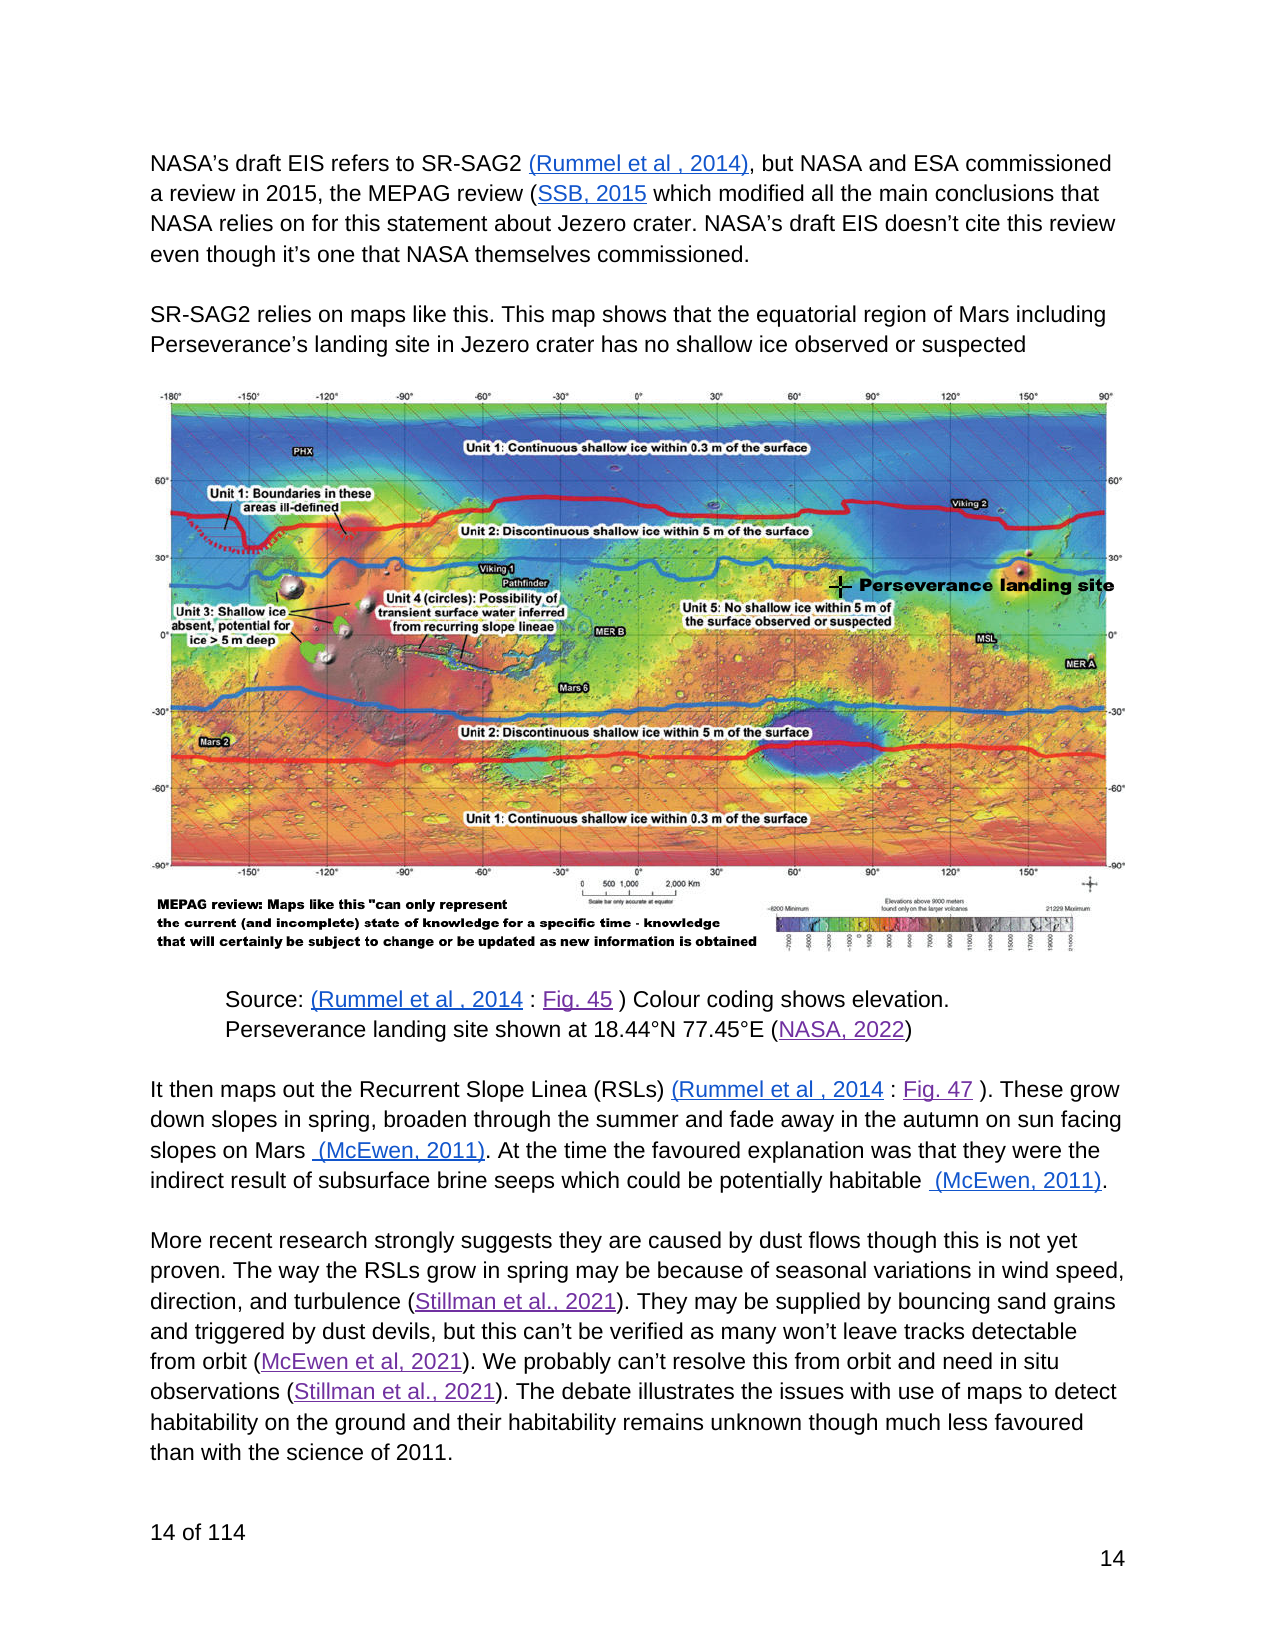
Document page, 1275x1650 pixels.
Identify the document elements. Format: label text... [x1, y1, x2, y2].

text It then maps out the Recurrent Slope Linea (RSLs) (Rummel et al , 2014 : Fig. 47 ). These grow down slopes in spring, broaden through the summer and fade away in the autumn on sun facing slopes on Mars (McEwen, 2011). At the time the favoured explanation was that they were the indirect result of subsurface brine seeps which could be potentially habitable (McEwen, 2011). [150, 1076, 1125, 1193]
text NASA’s draft EIS refers to SR-SAG2 (Rummel et al , 2014), but NASA and ESA commissioned a review in 2015, the MEPAG review (SSB, 2015 which modified all the main conclusions that NASA relies on for this statement about Jezero crater. NASA’s draft EIS doesn’t cite this review even though it’s one that NASA themselves commissioned. [150, 150, 1125, 267]
text More recent research strongly suggests they are caused by dust flows though this is not yet proven. The way the RSLs grow in spring may be because of seasonal variations in wind speed, direction, and turbulence (Stillman et al., 2021). They may be supplied by bouncing sand grains and triggered by dust devils, but this can’t be verified as many won’t leave tracks detectable from orbit (McEwen et al, 2021). We probably can’t resolve this from orbit and need in situ observations (Stillman et al., 2021). The debate illustrates the issues with use of maps to detect habitability on the ground and their habitability remains unknown though much less favoured than with the science of 2011. [150, 1227, 1125, 1465]
text Source: (Rummel et al , 2014 : Fig. 45 ) Colour coding shows elevation. [225, 986, 1125, 1012]
text Perseverance landing site shown at 18.44°N 77.45°E (NASA, 2022) [225, 1016, 1125, 1042]
text SR-SAG2 relies on maps like this. This map shows that the equatorial region of Mars including Perseverance’s landing site in Jezero crater has no shallow ice observed or suspected [150, 301, 1125, 358]
picture [150, 391, 1125, 952]
